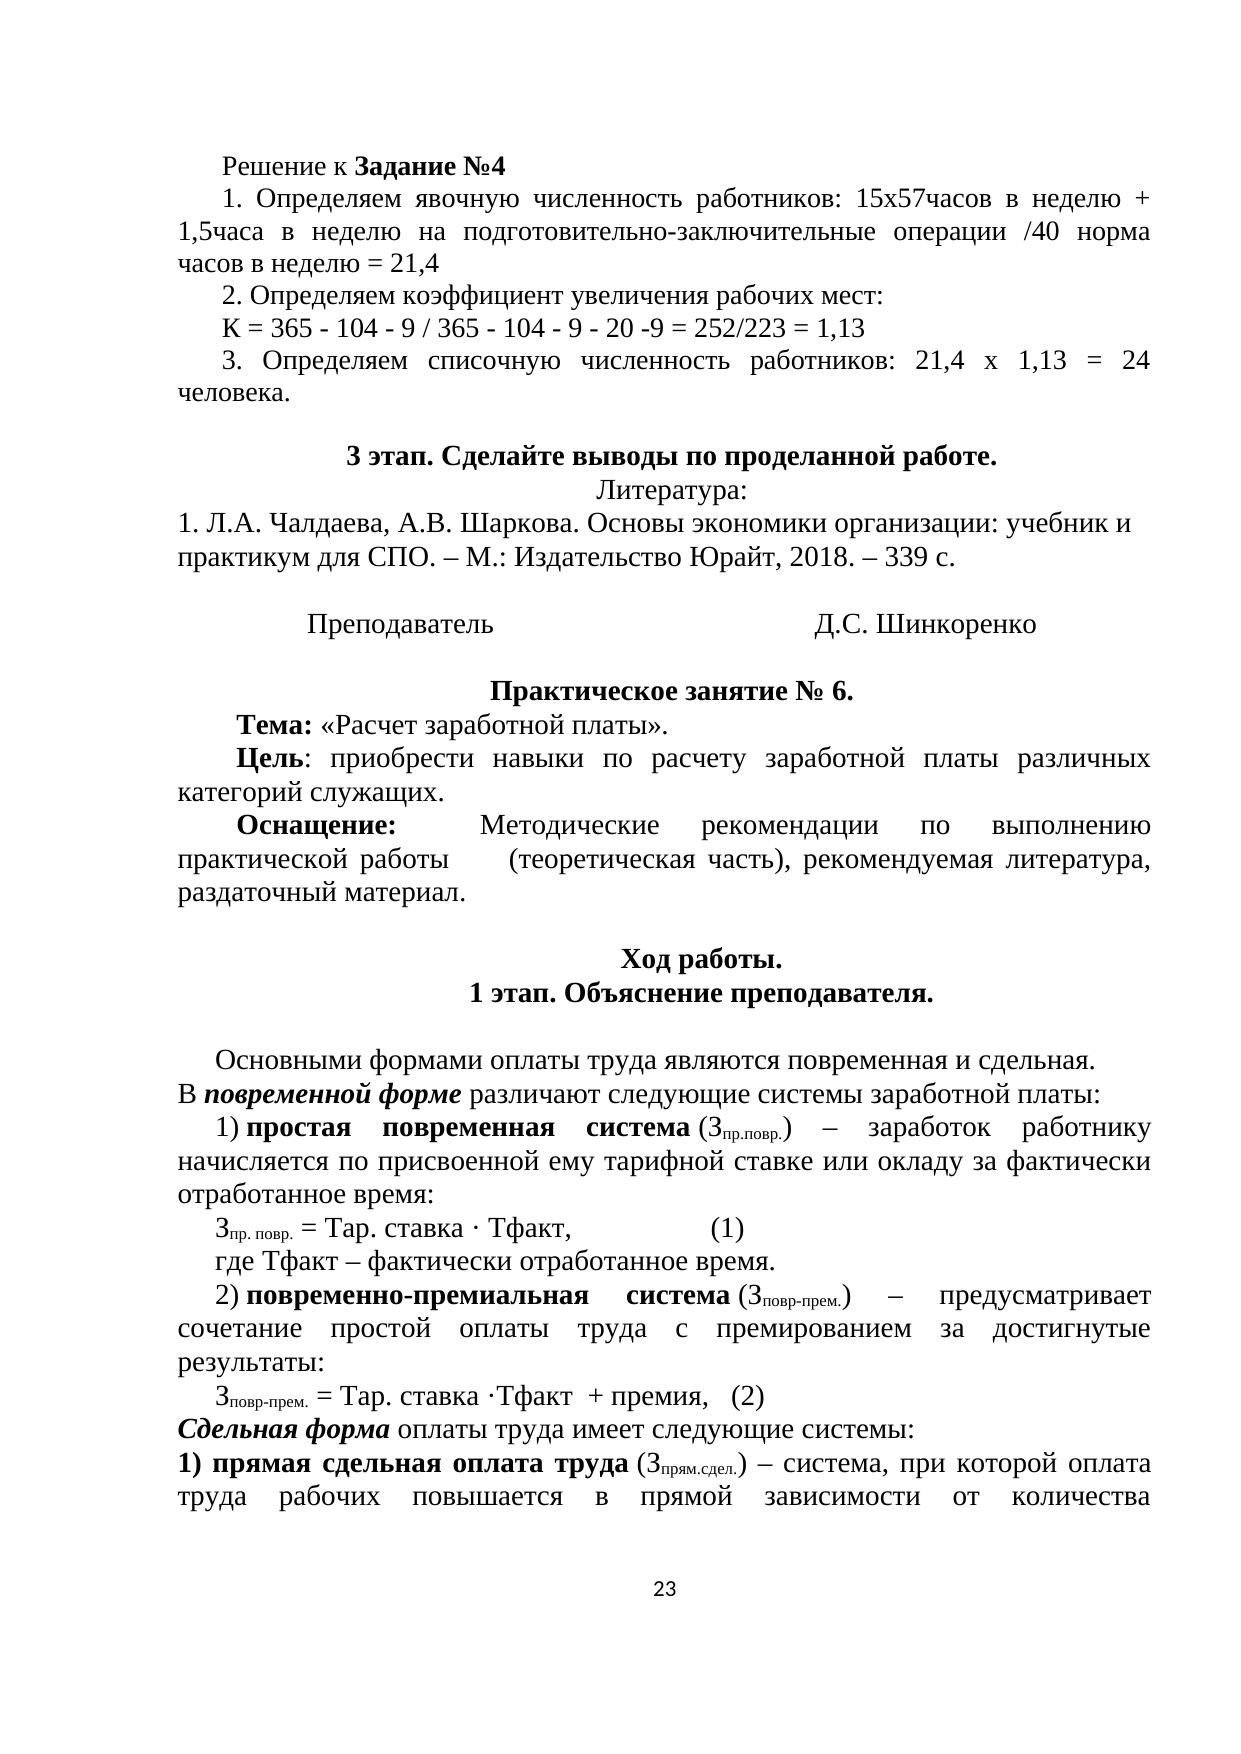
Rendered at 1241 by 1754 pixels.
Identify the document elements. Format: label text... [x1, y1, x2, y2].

text 1. Л.А. Чалдаева, А.В. Шаркова. Основы экономики организации: учебник и практикум для СПО. – М.: Издательство Юрайт, 2018. – 339 с. [177, 506, 1167, 573]
text где Тфакт – фактически отработанное время. [177, 1243, 1152, 1277]
text 1 этап. Объяснение преподавателя. [177, 975, 1167, 1009]
text Зпр. повр. = Тар. ставка · Тфакт, (1) [177, 1210, 1152, 1243]
text 2) повременно-премиальная система (Зповр-прем.) – предусматривает сочетание простой оплаты труда с премированием за достигнутые результаты: [177, 1277, 1152, 1378]
text Решение к Задание №4 [177, 149, 1152, 181]
text Зповр-прем. = Тар. ставка ·Тфакт + премия, (2) [177, 1378, 1152, 1411]
text Тема: «Расчет заработной платы». [177, 707, 1167, 740]
text 2. Определяем коэффициент увеличения рабочих мест: [177, 278, 1152, 311]
text Оснащение: Методические рекомендации по выполнению практической работы (теоретическая часть), рекомендуемая литература, раздаточный материал. [177, 807, 1152, 908]
text 1. Определяем явочную численность работников: 15x57часов в неделю + 1,5часа в неделю на подготовительно-заключительные операции /40 норма часов в неделю = 21,4 [177, 181, 1152, 278]
text 1) простая повременная система (Зпр.повр.) – заработок работнику начисляется по присвоенной ему тарифной ставке или окладу за фактически отработанное время: [177, 1109, 1152, 1210]
text Цель: приобрести навыки по расчету заработной платы различных категорий служащих. [177, 740, 1152, 807]
text Основными формами оплаты труда являются повременная и сдельная. [177, 1042, 1152, 1076]
text К = 365 - 104 - 9 / 365 - 104 - 9 - 20 -9 = 252/223 = 1,13 [177, 311, 1152, 343]
text 3. Определяем списочную численность работников: 21,4 х 1,13 = 24 человека. [177, 343, 1152, 408]
text Ход работы. [177, 942, 1167, 975]
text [177, 1445, 1152, 1512]
text Преподаватель Д.С. Шинкоренко [177, 606, 1167, 640]
text 3 этап. Сделайте выводы по проделанной работе. [177, 438, 1167, 472]
text Сдельная форма оплаты труда имеет следующие системы: [177, 1411, 1152, 1445]
text В повременной форме различают следующие системы заработной платы: [177, 1076, 1152, 1109]
text Практическое занятие № 6. [177, 673, 1167, 707]
text Литература: [177, 472, 1167, 506]
